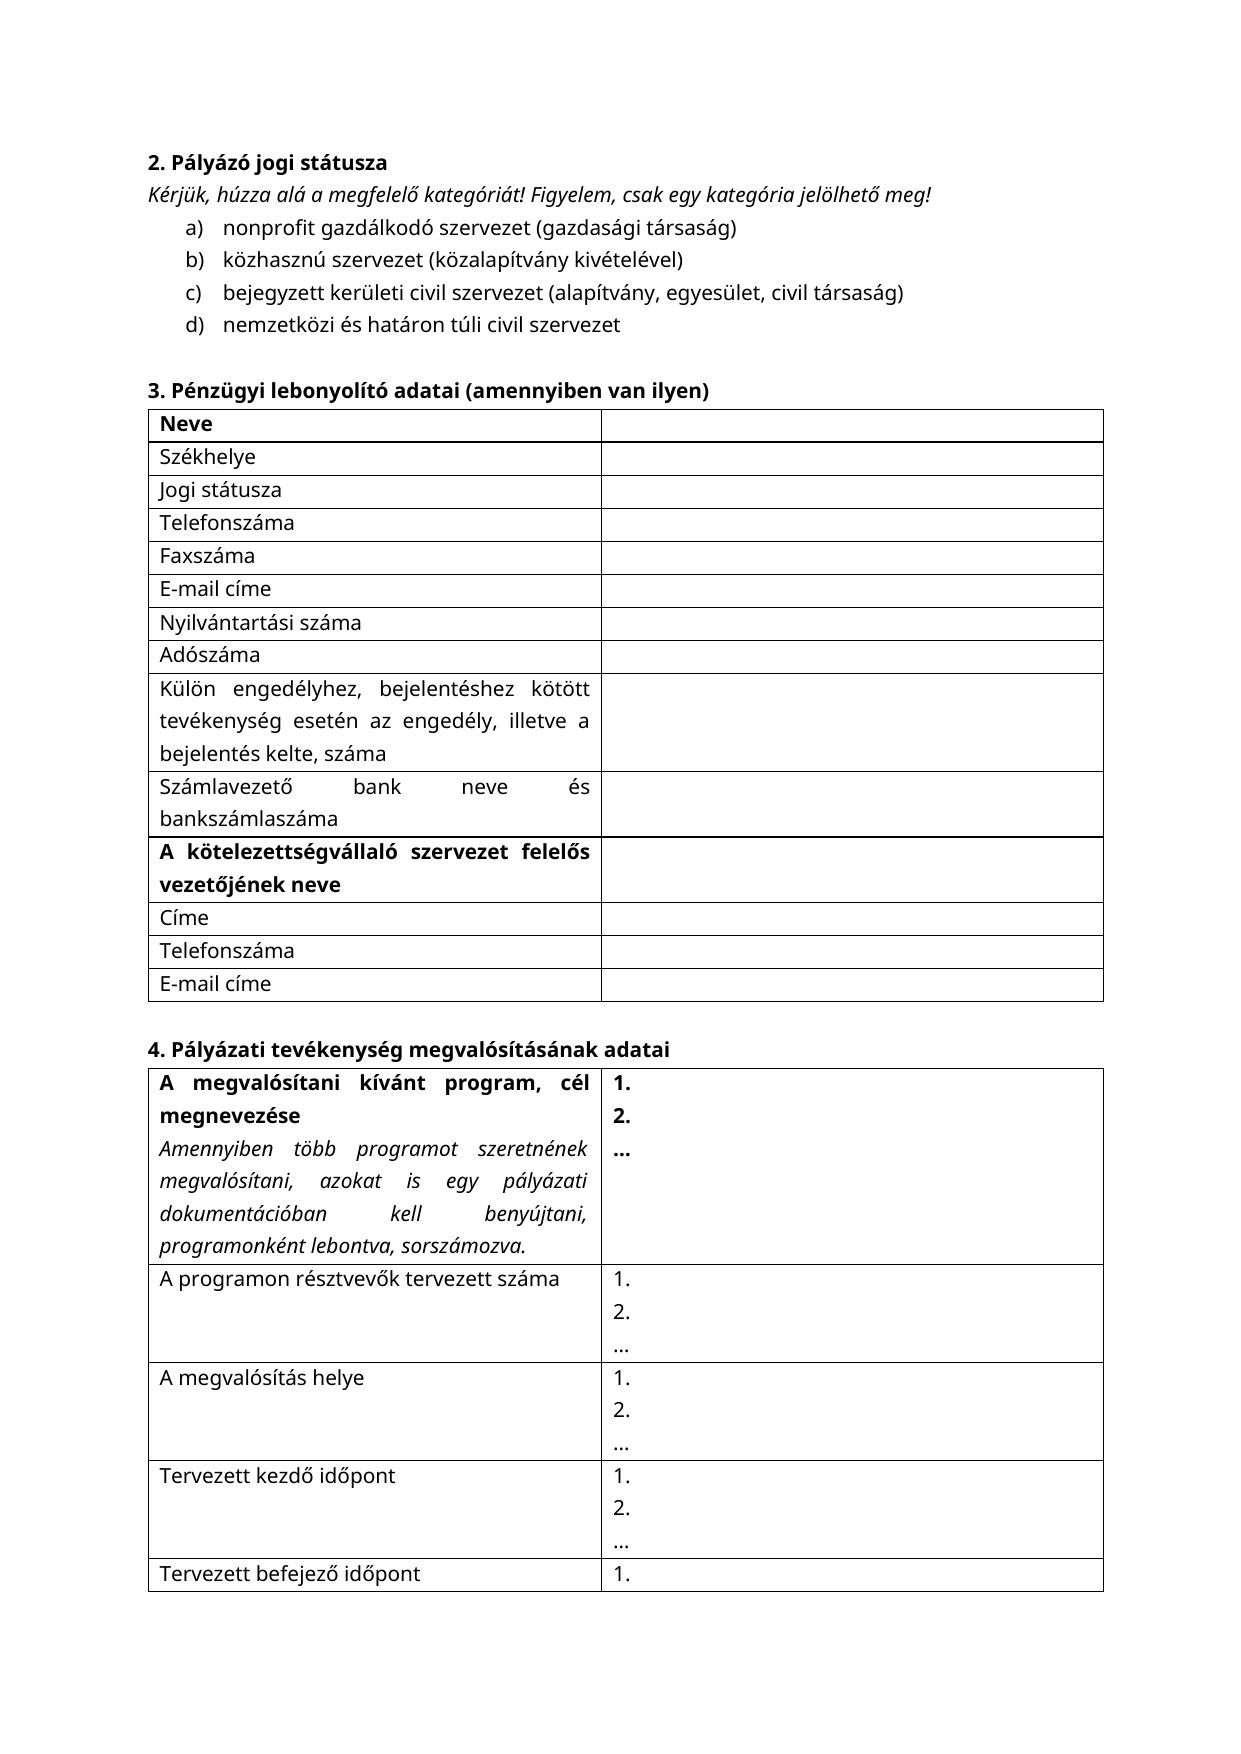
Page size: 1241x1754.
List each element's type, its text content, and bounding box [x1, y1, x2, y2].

list közhasznú szervezet (közalapítvány kivételével) [185, 245, 1093, 274]
table_cell 1. 2. … [602, 1363, 1103, 1460]
table_cell [602, 903, 1103, 935]
table_cell [602, 509, 1103, 541]
table_cell Nyilvántartási száma [149, 608, 601, 639]
table_cell [602, 969, 1103, 1001]
table_cell [602, 575, 1103, 607]
table_cell Tervezett kezdő időpont [149, 1461, 601, 1558]
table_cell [149, 1559, 601, 1591]
table_cell [602, 542, 1103, 573]
table_header [602, 410, 1103, 441]
table_cell Címe [149, 903, 601, 935]
table_cell [602, 476, 1103, 507]
table_cell 1. 2. … [602, 1559, 1103, 1591]
table_cell Telefonszáma [149, 936, 601, 968]
table_cell A megvalósítás helye [149, 1363, 601, 1460]
table_cell Számlavezető bank neve és bankszámlaszáma [149, 772, 601, 836]
table_cell Külön engedélyhez, bejelentéshez kötött tevékenység esetén az engedély, illetve a bejelentés kelte, száma [149, 674, 601, 771]
table_cell [602, 608, 1103, 639]
list nonprofit gazdálkodó szervezet (gazdasági társaság) [185, 213, 1093, 241]
list bejegyzett kerületi civil szervezet (alapítvány, egyesület, civil társaság) [185, 278, 1093, 306]
text 2. Pályázó jogi státusza [148, 148, 1093, 176]
table_cell [602, 772, 1103, 836]
table_cell 1. 2. … [602, 1461, 1103, 1558]
table_cell [602, 838, 1103, 902]
table_cell [602, 443, 1103, 474]
table_cell [602, 674, 1103, 771]
table_cell Telefonszáma [149, 509, 601, 541]
table_header 1. 2. … [602, 1069, 1103, 1263]
list nemzetközi és határon túli civil szervezet [185, 311, 1093, 339]
text 4. Pályázati tevékenység megvalósításának adatai [148, 1035, 1093, 1063]
table_cell Adószáma [149, 641, 601, 673]
table_cell [602, 641, 1103, 673]
table_cell [602, 936, 1103, 968]
table_cell Székhelye [149, 443, 601, 474]
table_cell Jogi státusza [149, 476, 601, 507]
table_header A megvalósítani kívánt program, cél megnevezése Amennyiben több programot szeretnének megvalósítani, azokat is egy pályázati dokumentációban kell benyújtani, programonként lebontva, sorszámozva. [149, 1069, 601, 1263]
table_cell E-mail címe [149, 575, 601, 607]
text Kérjük, húzza alá a megfelelő kategóriát! Figyelem, csak egy kategória jelölhető meg! [148, 180, 1093, 209]
table_cell A programon résztvevők tervezett száma [149, 1265, 601, 1362]
table_cell A kötelezettségvállaló szervezet felelős vezetőjének neve [149, 838, 601, 902]
table_cell Faxszáma [149, 542, 601, 573]
table_cell 1. 2. … [602, 1265, 1103, 1362]
text 3. Pénzügyi lebonyolító adatai (amennyiben van ilyen) [148, 376, 1093, 404]
table_cell E-mail címe [149, 969, 601, 1001]
table_header Neve [149, 410, 601, 441]
